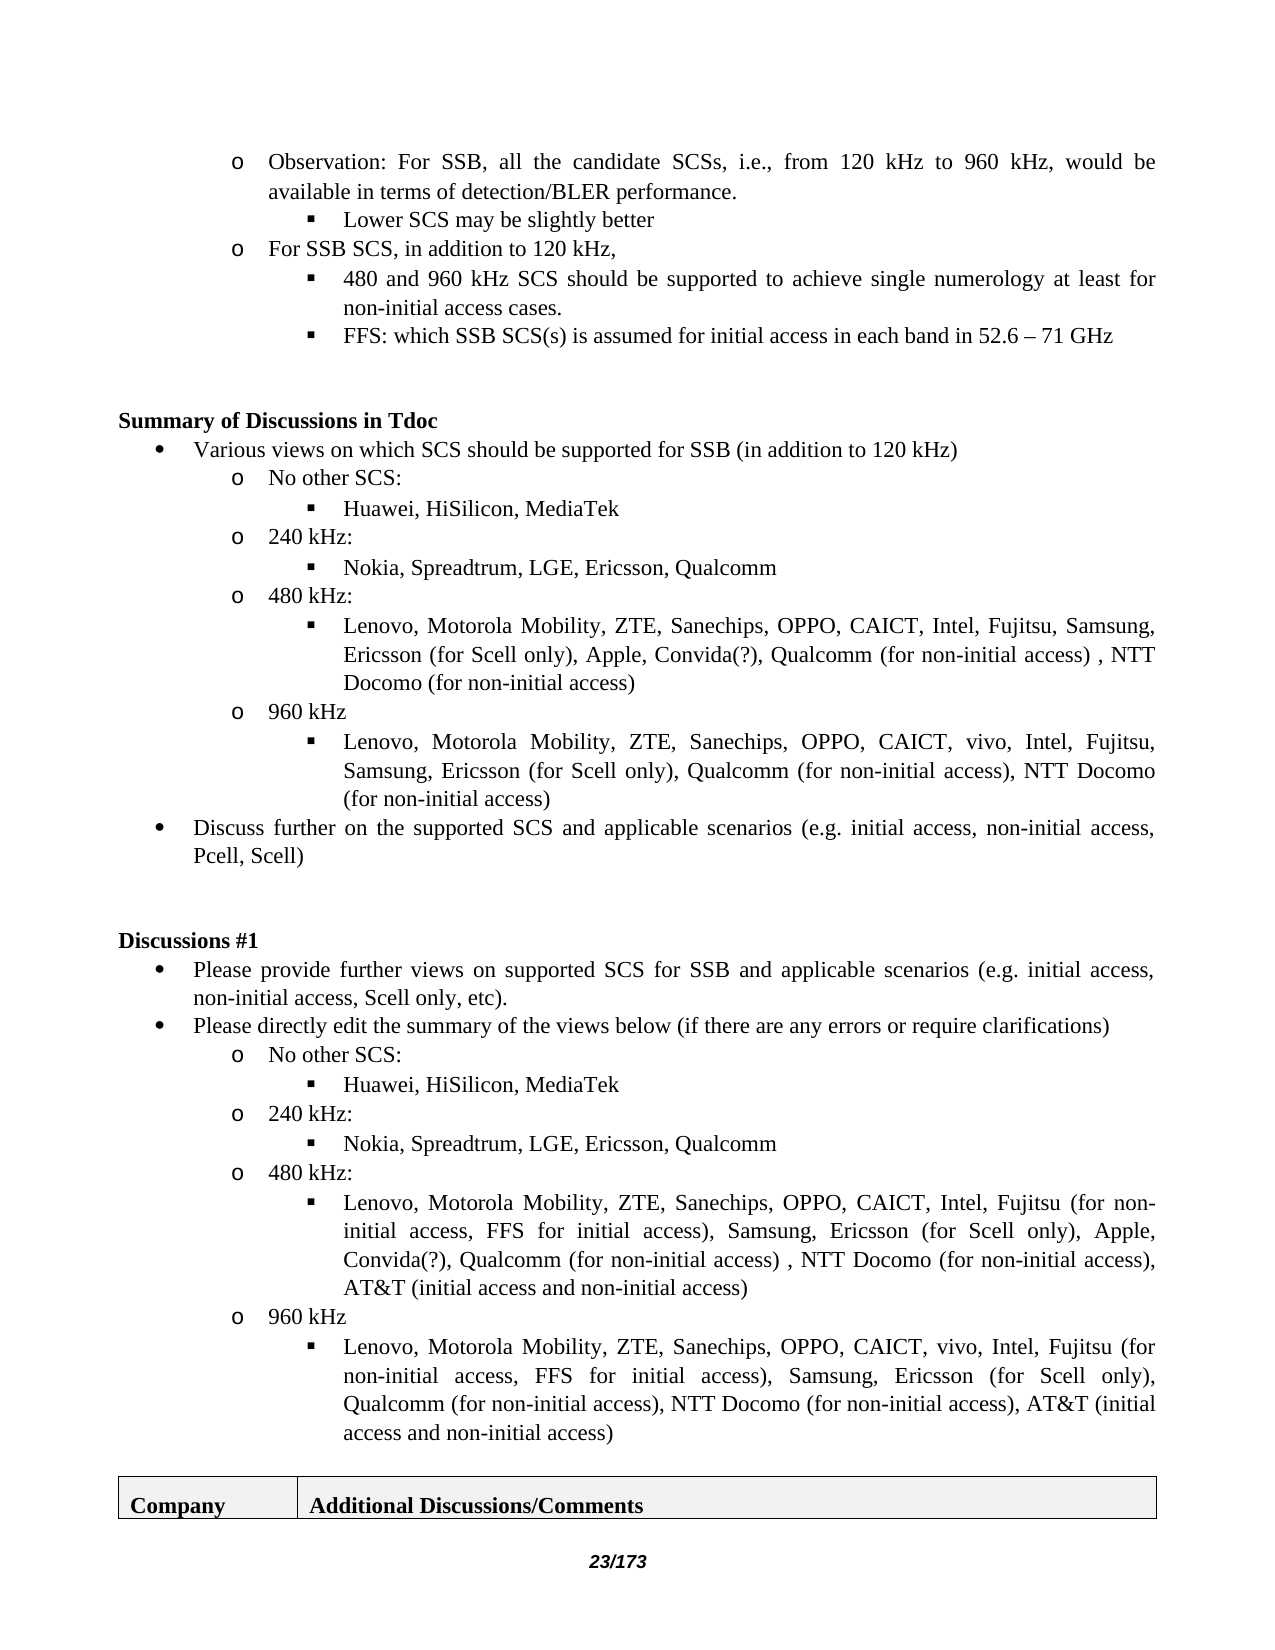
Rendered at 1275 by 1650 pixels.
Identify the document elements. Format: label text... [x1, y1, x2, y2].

list Lenovo, Motorola Mobility, ZTE, Sanechips, OPPO, CAICT, Intel, Fujitsu (for non-initial access, FFS for initial access), Samsung, Ericsson (for Scell only), Apple, Convida(?), Qualcomm (for non-initial access) , NTT Docomo (for non-initial access), AT&T (initial access and non-initial access) [306, 1189, 1157, 1301]
table_header Company [119, 1477, 297, 1518]
list 480 kHz: [231, 1159, 1157, 1187]
list Lower SCS may be slightly better [306, 206, 1157, 233]
list Various views on which SCS should be supported for SSB (in addition to 120 kHz) [156, 436, 1157, 462]
table_header Additional Discussions/Comments [298, 1477, 1156, 1518]
list 240 kHz: [231, 523, 1157, 551]
list Lenovo, Motorola Mobility, ZTE, Sanechips, OPPO, CAICT, Intel, Fujitsu, Samsung, Ericsson (for Scell only), Apple, Convida(?), Qualcomm (for non-initial access) , NTT Docomo (for non-initial access) [306, 612, 1157, 696]
list No other SCS: [231, 1041, 1157, 1069]
list 480 and 960 kHz SCS should be supported to achieve single numerology at least for non-initial access cases. [306, 265, 1157, 320]
list Observation: For SSB, all the candidate SCSs, i.e., from 120 kHz to 960 kHz, would be available in terms of detection/BLER performance. [231, 148, 1157, 204]
list Discuss further on the supported SCS and applicable scenarios (e.g. initial access, non-initial access, Pcell, Scell) [156, 813, 1157, 868]
list Nokia, Spreadtrum, LGE, Ericsson, Qualcomm [306, 1130, 1157, 1157]
text Summary of Discussions in Tdoc [118, 407, 1157, 434]
list 960 kHz [231, 698, 1157, 726]
list 960 kHz [231, 1303, 1157, 1331]
list Lenovo, Motorola Mobility, ZTE, Sanechips, OPPO, CAICT, vivo, Intel, Fujitsu, Samsung, Ericsson (for Scell only), Qualcomm (for non-initial access), NTT Docomo (for non-initial access) [306, 728, 1157, 811]
list Huawei, HiSilicon, MediaTek [306, 495, 1157, 521]
list 240 kHz: [231, 1100, 1157, 1128]
list Please provide further views on supported SCS for SSB and applicable scenarios (e.g. initial access, non-initial access, Scell only, etc). [156, 956, 1157, 1011]
list Lenovo, Motorola Mobility, ZTE, Sanechips, OPPO, CAICT, vivo, Intel, Fujitsu (for non-initial access, FFS for initial access), Samsung, Ericsson (for Scell only), Qualcomm (for non-initial access), NTT Docomo (for non-initial access), AT&T (initial access and non-initial access) [306, 1333, 1157, 1445]
list Please directly edit the summary of the views below (if there are any errors or require clarifications) [156, 1013, 1157, 1039]
list 480 kHz: [231, 582, 1157, 610]
list Nokia, Spreadtrum, LGE, Ericsson, Qualcomm [306, 554, 1157, 580]
list For SSB SCS, in addition to 120 kHz, [231, 235, 1157, 263]
list FFS: which SSB SCS(s) is assumed for initial access in each band in 52.6 – 71 GHz [306, 322, 1157, 348]
text Discussions #1 [118, 927, 1157, 954]
list Huawei, HiSilicon, MediaTek [306, 1071, 1157, 1098]
list No other SCS: [231, 464, 1157, 493]
